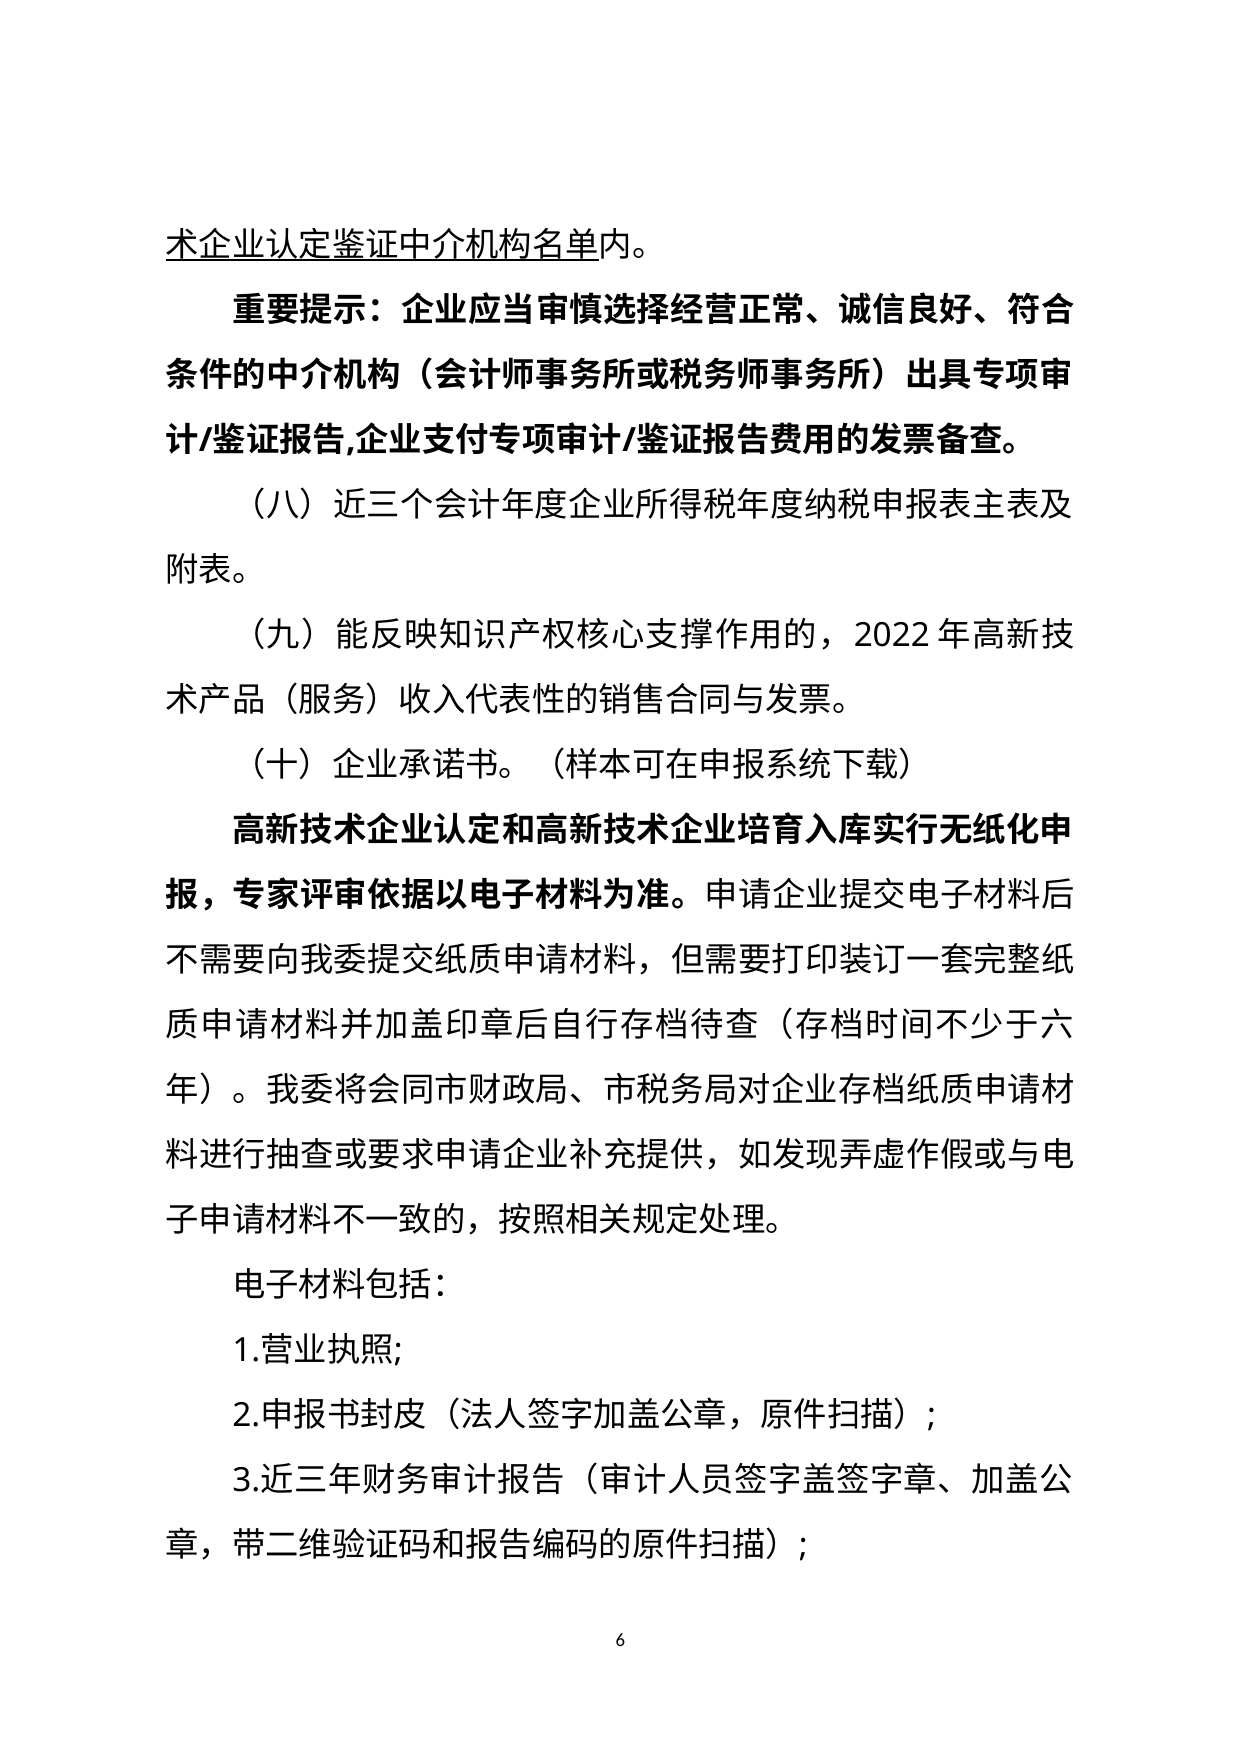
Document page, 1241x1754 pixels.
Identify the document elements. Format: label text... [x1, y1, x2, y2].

text （八）近三个会计年度企业所得税年度纳税申报表主表及附表。 [165, 469, 1075, 599]
text 高新技术企业认定和高新技术企业培育入库实行无纸化申报，专家评审依据以电子材料为准。申请企业提交电子材料后不需要向我委提交纸质申请材料，但需要打印装订一套完整纸质申请材料并加盖印章后自行存档待查（存档时间不少于六年）。我委将会同市财政局、市税务局对企业存档纸质申请材料进行抽查或要求申请企业补充提供，如发现弄虚作假或与电子申请材料不一致的，按照相关规定处理。 [165, 794, 1075, 1249]
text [165, 209, 1075, 274]
text （九）能反映知识产权核心支撑作用的，2022年高新技术产品（服务）收入代表性的销售合同与发票。 [165, 599, 1075, 729]
text 1.营业执照; [165, 1314, 1075, 1379]
text 电子材料包括： [165, 1249, 1075, 1314]
text 重要提示：企业应当审慎选择经营正常、诚信良好、符合条件的中介机构（会计师事务所或税务师事务所）出具专项审计/鉴证报告,企业支付专项审计/鉴证报告费用的发票备查。 [165, 274, 1075, 469]
text 3.近三年财务审计报告（审计人员签字盖签字章、加盖公章，带二维验证码和报告编码的原件扫描）; [165, 1444, 1075, 1574]
text 2.申报书封皮（法人签字加盖公章，原件扫描）; [165, 1379, 1075, 1444]
text （十）企业承诺书。（样本可在申报系统下载） [165, 729, 1075, 794]
